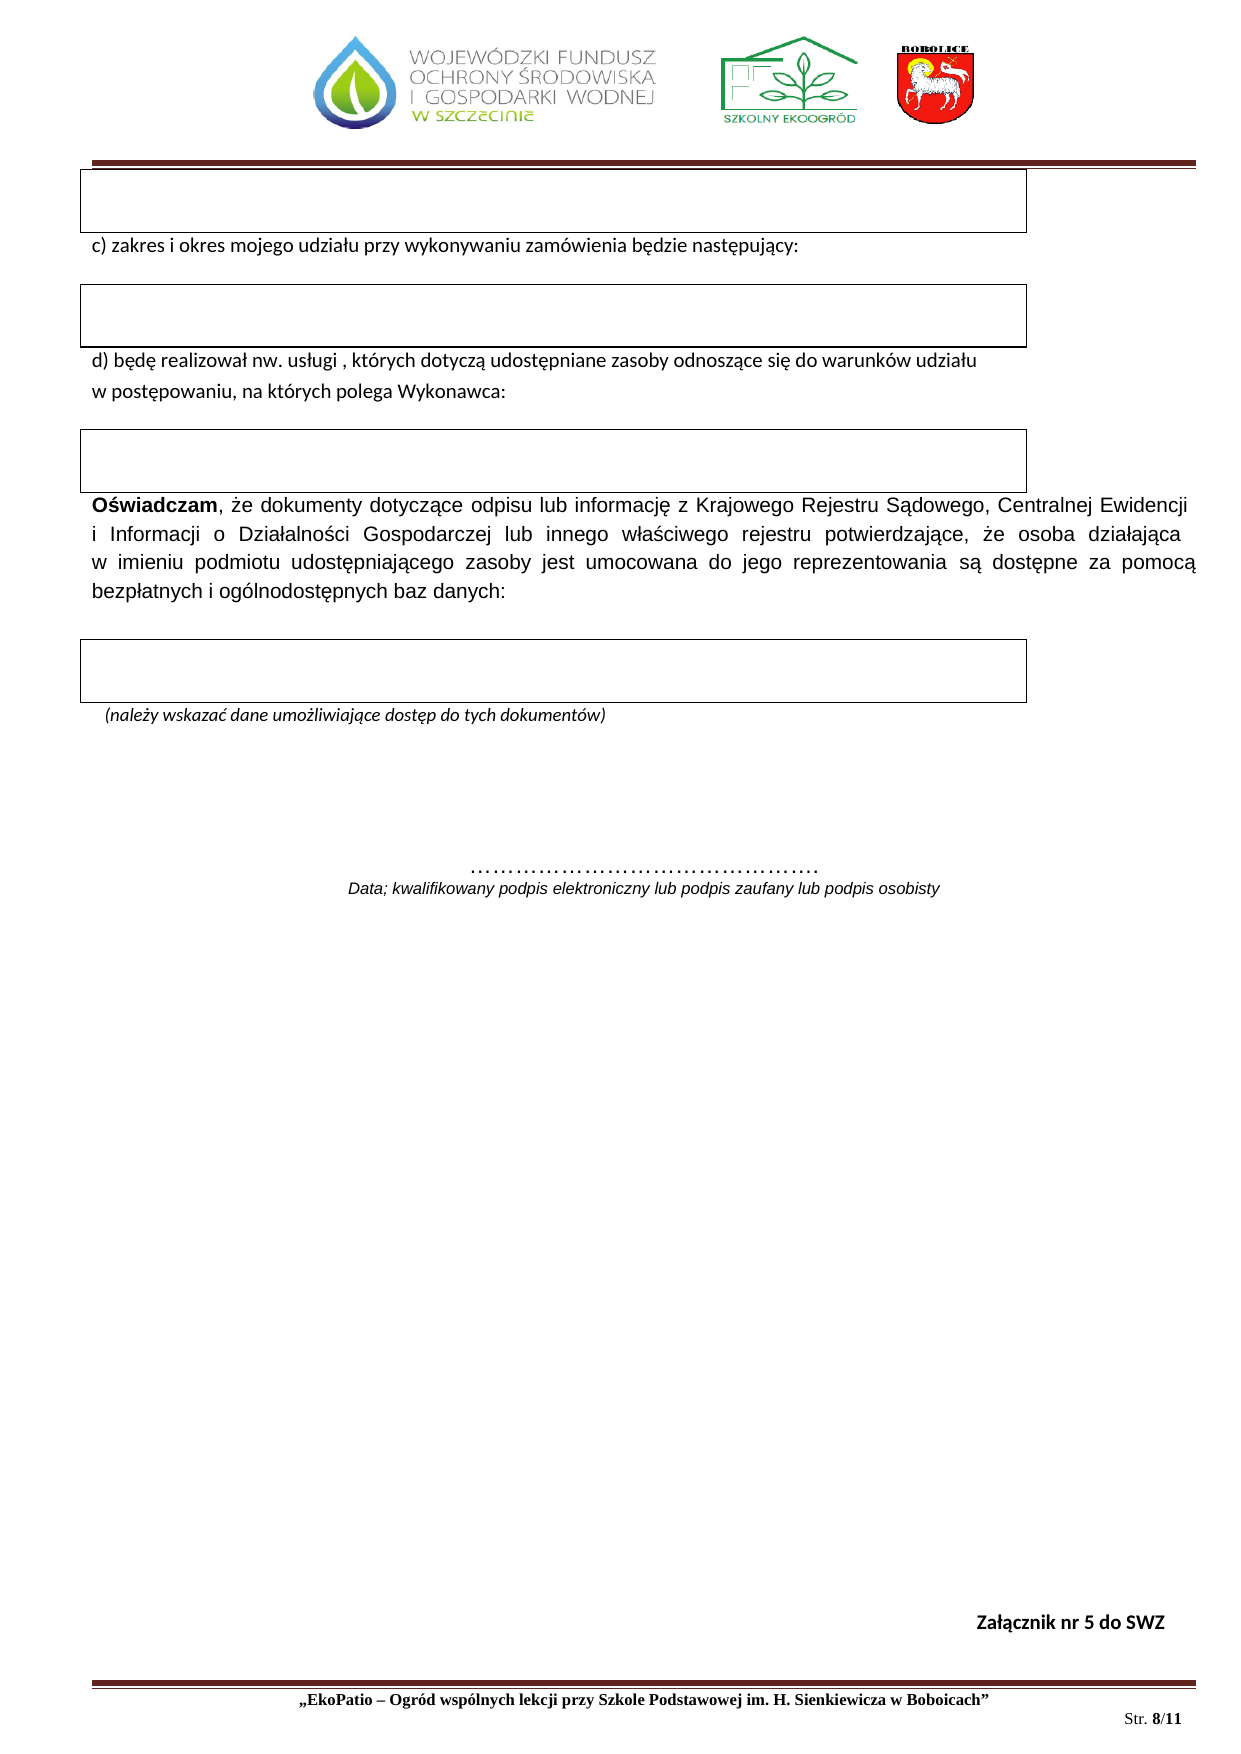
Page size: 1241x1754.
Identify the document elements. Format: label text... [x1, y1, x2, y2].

text Data; kwalifikowany podpis elektroniczny lub podpis zaufany lub podpis osobisty [92, 879, 1196, 898]
text Oświadczam, że dokumenty dotyczące odpisu lub informację z Krajowego Rejestru Sądowego, Centralnej Ewidencji i Informacji o Działalności Gospodarczej lub innego właściwego rejestru potwierdzające, że osoba działająca w imieniu podmiotu udostępniającego zasoby jest umocowana do jego reprezentowania są dostępne za pomocą bezpłatnych i ogólnodostępnych baz danych: [92, 493, 1196, 603]
table_header [81, 285, 1026, 346]
text Załącznik nr 5 do SWZ [903, 1609, 1196, 1635]
text d) będę realizował nw. usługi , których dotyczą udostępniane zasoby odnoszące się do warunków udziału w postępowaniu, na których polega Wykonawca: [92, 347, 1196, 403]
table_header [81, 640, 1026, 702]
text ………………………………………. [92, 852, 1196, 879]
picture [305, 28, 983, 143]
text (należy wskazać dane umożliwiające dostęp do tych dokumentów) [92, 703, 1196, 726]
table_header [81, 430, 1026, 492]
text c) zakres i okres mojego udziału przy wykonywaniu zamówienia będzie następujący: [92, 233, 1196, 258]
table_header [81, 170, 1026, 232]
